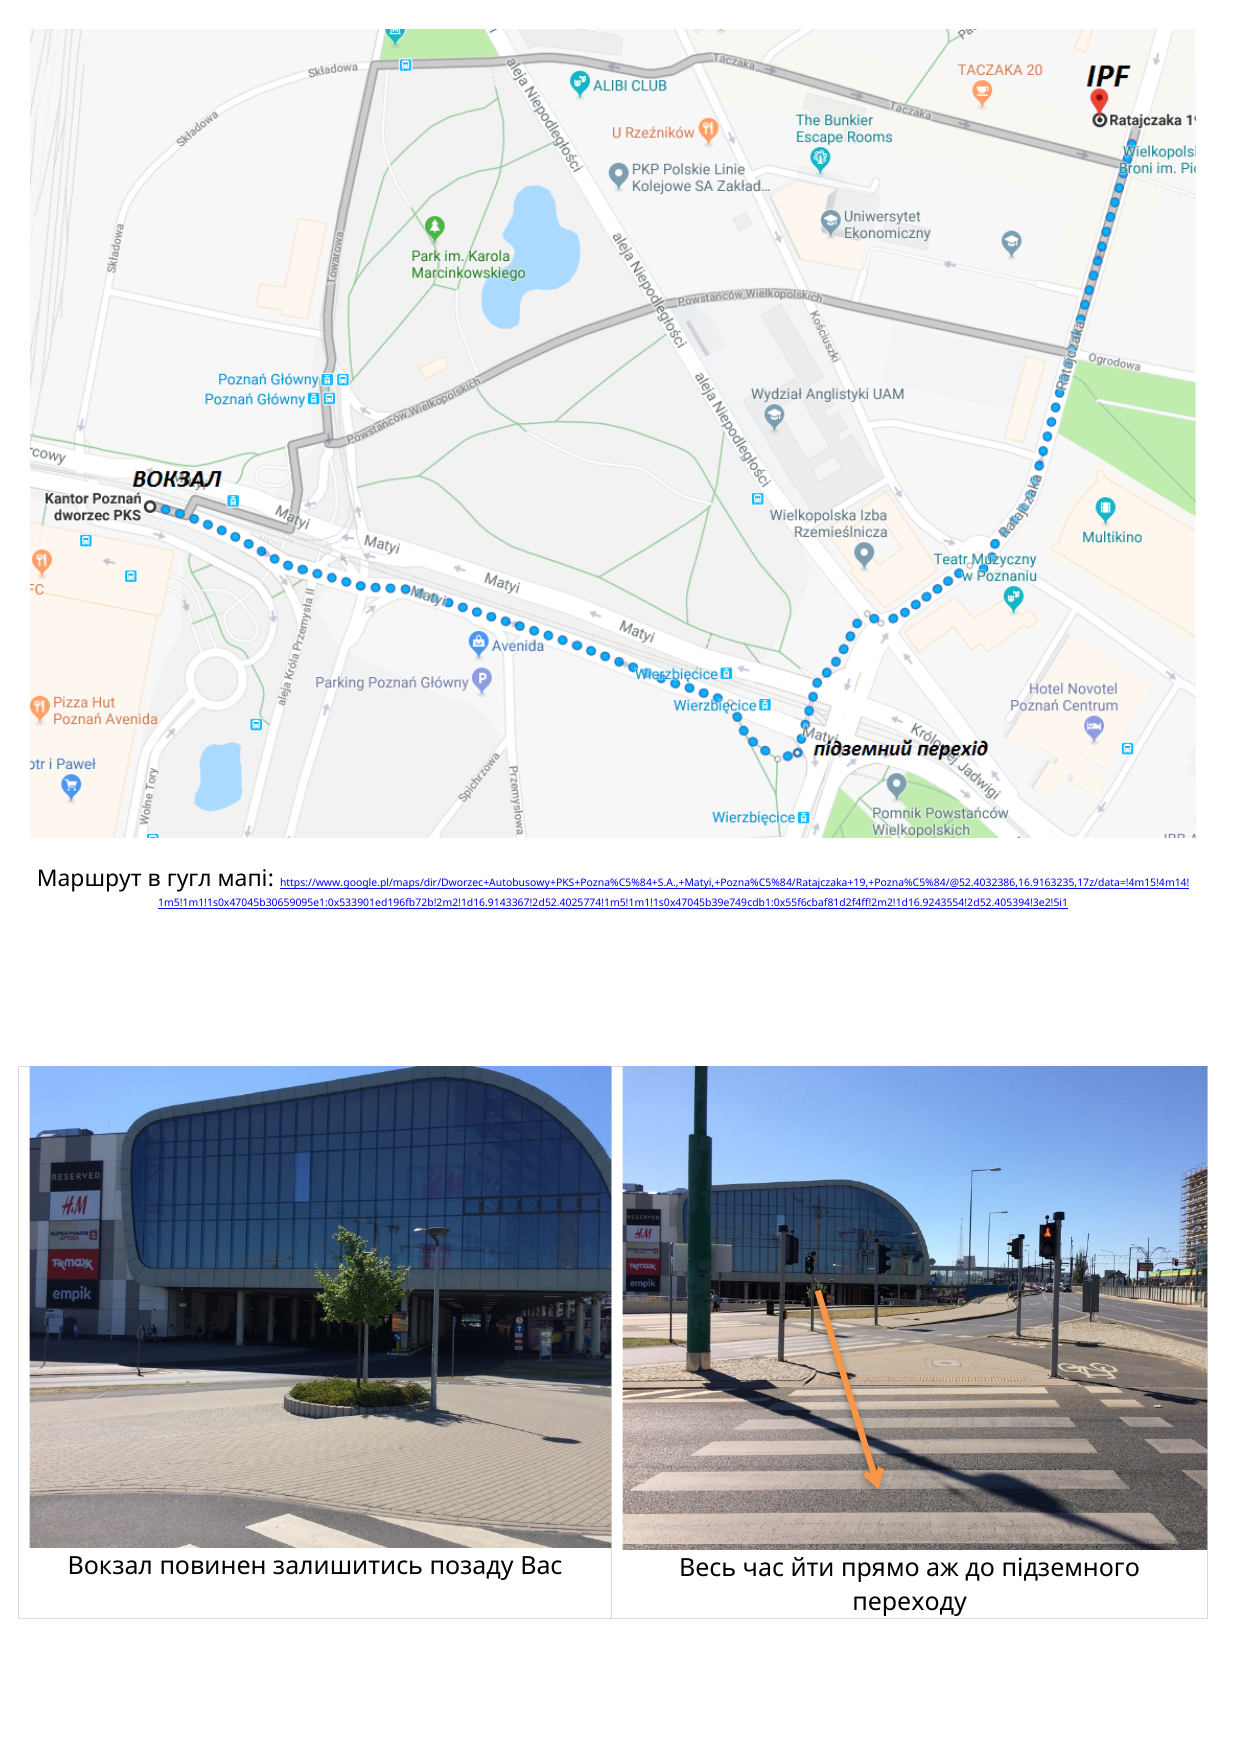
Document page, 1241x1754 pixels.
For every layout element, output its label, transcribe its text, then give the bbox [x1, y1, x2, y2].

picture [29, 1066, 612, 1548]
picture [30, 29, 1196, 838]
table_header Вокзал повинен залишитись позаду Вас [19, 1067, 611, 1618]
table_header Весь час йти прямо аж до підземного переходу [612, 1067, 1207, 1618]
picture [622, 1066, 1208, 1550]
text Маршрут в гугл мапі: https://www.google.pl/maps/dir/Dworzec+Autobusowy+PKS+Pozna%C5%84+S.A.,+Matyi,+Pozna%C5%84/Ratajczaka+19,+Pozna%C5%84/@52.4032386,16.9163235,17z/data=!4m15!4m14!1m5!1m1!1s0x47045b30659095e1:0x533901ed196fb72b!2m2!1d16.9143367!2d52.4025774!1m5!1m1!1s0x47045b39e749cdb1:0x55f6cbaf81d2f4ff!2m2!1d16.9243554!2d52.405394!3e2!5i1 [29, 862, 1196, 910]
